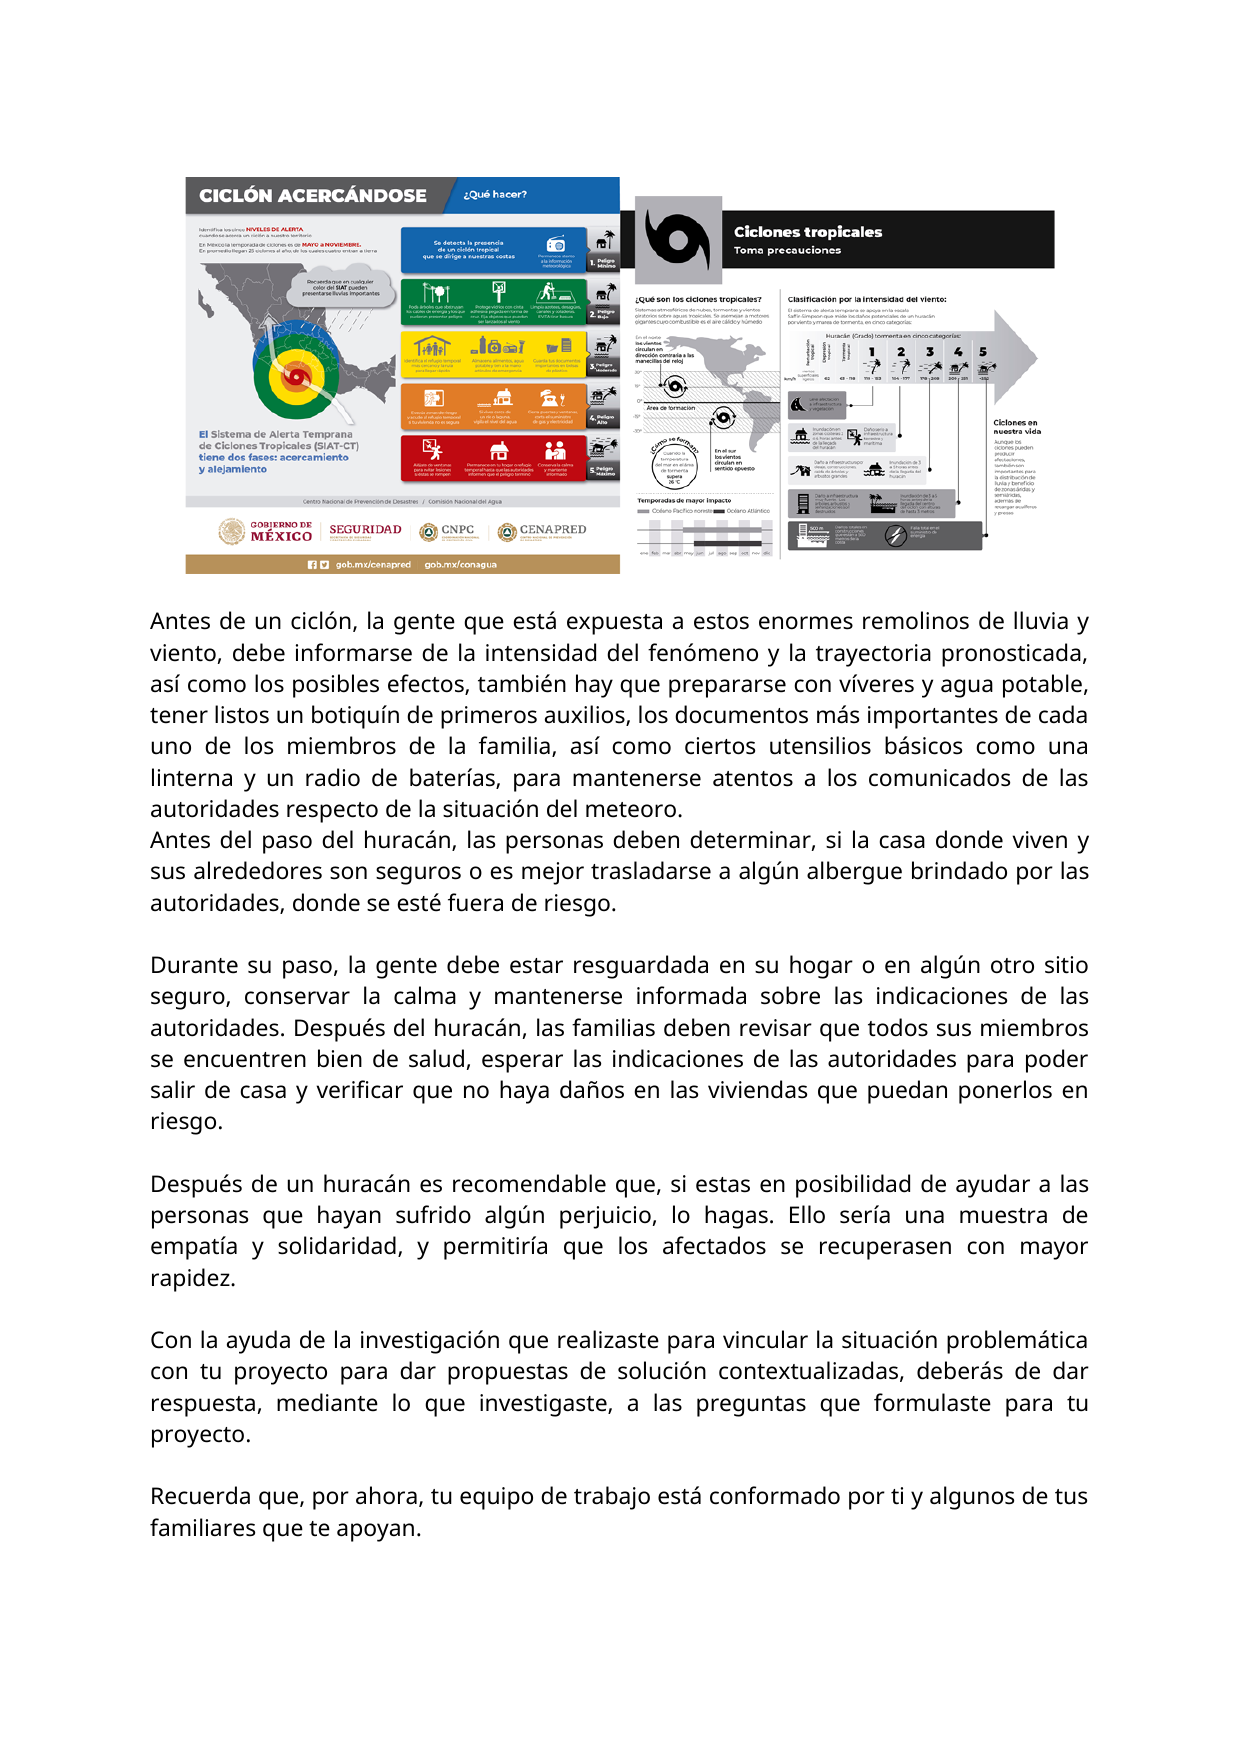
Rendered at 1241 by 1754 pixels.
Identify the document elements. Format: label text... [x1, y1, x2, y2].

text Después de un huracán es recomendable que, si estas en posibilidad de ayudar a las personas que hayan sufrido algún perjuicio, lo hagas. Ello sería una muestra de empatía y solidaridad, y permitiría que los afectados se recuperasen con mayor rapidez. [150, 1168, 1090, 1293]
text Antes del paso del huracán, las personas deben determinar, si la casa donde viven y sus alrededores son seguros o es mejor trasladarse a algún albergue brindado por las autoridades, donde se esté fuera de riesgo. [150, 824, 1090, 918]
text Antes de un ciclón, la gente que está expuesta a estos enormes remolinos de lluvia y viento, debe informarse de la intensidad del fenómeno y la trayectoria pronosticada, así como los posibles efectos, también hay que prepararse con víveres y agua potable, tener listos un botiquín de primeros auxilios, los documentos más importantes de cada uno de los miembros de la familia, así como ciertos utensilios básicos como una linterna y un radio de baterías, para mantenerse atentos a los comunicados de las autoridades respecto de la situación del meteoro. [150, 605, 1090, 824]
picture [185, 177, 1055, 574]
text Recuerda que, por ahora, tu equipo de trabajo está conformado por ti y algunos de tus familiares que te apoyan. [150, 1480, 1090, 1543]
text Con la ayuda de la investigación que realizaste para vincular la situación problemática con tu proyecto para dar propuestas de solución contextualizadas, deberás de dar respuesta, mediante lo que investigaste, a las preguntas que formulaste para tu proyecto. [150, 1324, 1090, 1449]
text Durante su paso, la gente debe estar resguardada en su hogar o en algún otro sitio seguro, conservar la calma y mantenerse informada sobre las indicaciones de las autoridades. Después del huracán, las familias deben revisar que todos sus miembros se encuentren bien de salud, esperar las indicaciones de las autoridades para poder salir de casa y verificar que no haya daños en las viviendas que puedan ponerlos en riesgo. [150, 949, 1090, 1136]
